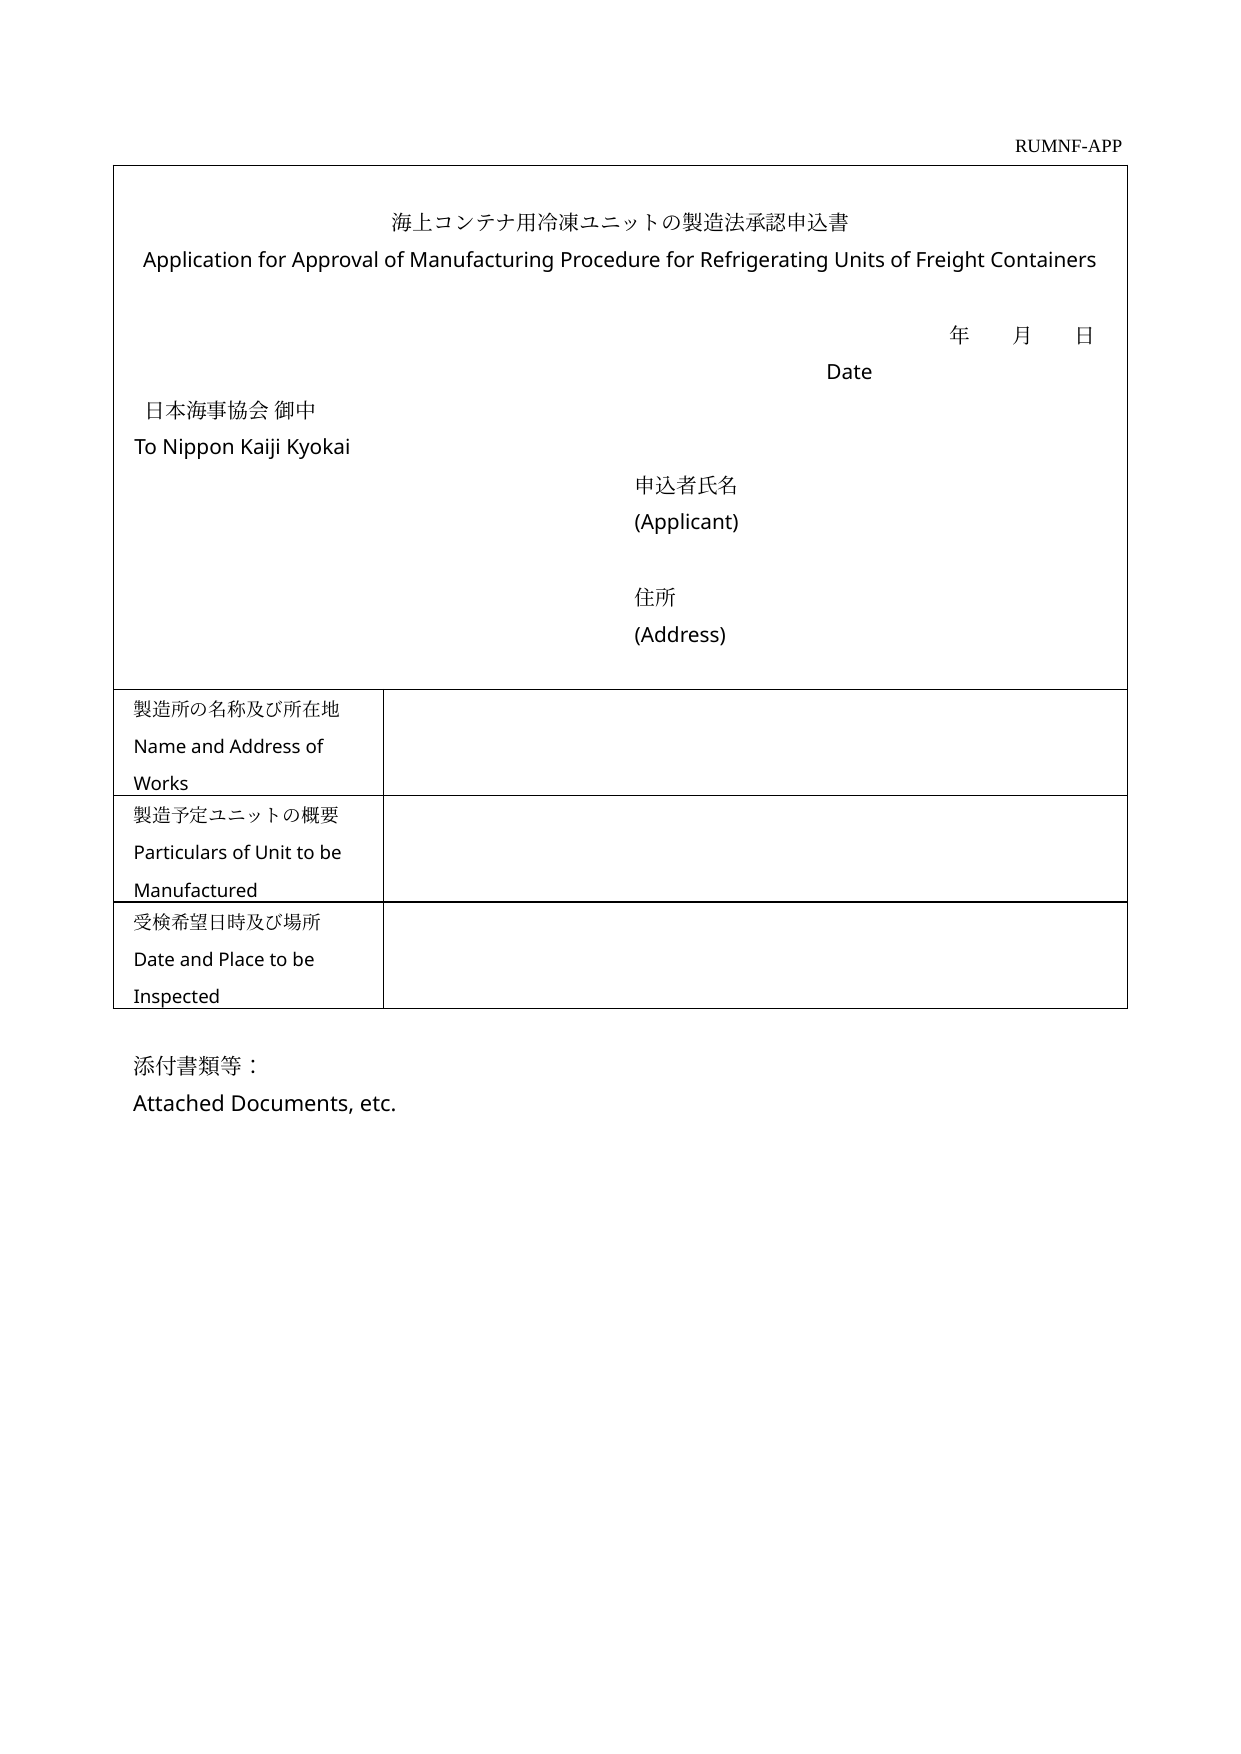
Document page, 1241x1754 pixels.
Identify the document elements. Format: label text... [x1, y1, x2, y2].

table_cell [384, 903, 1127, 1008]
text 添付書類等： [133, 1046, 1122, 1084]
table_cell 製造所の名称及び所在地 Name and Address of Works [114, 690, 383, 795]
table_cell 受検希望日時及び場所 Date and Place to be Inspected [114, 903, 383, 1008]
table_cell [384, 796, 1127, 901]
text RUMNF-APP [118, 127, 1122, 164]
table_header 海上コンテナ用冷凍ユニットの製造法承認申込書 Application for Approval of Manufacturing Procedure for Refrigerating Units of Freight Containers 年 月 日 Date 日本海事協会 御中 To Nippon Kaiji Kyokai 申込者氏名 (Applicant) 住所 (Address) 下記海上コンテナ用冷凍ユニットに対し、「海上コンテナ規則」による海上コンテナ用冷凍ユニットの製造法承認の申込みを致します。 We hereby request Approval of Manufacturing Procedure for Refrigerating Units of Freight Containers in accordance with the Rules for the Construction and Certification of Freight Containers as follows: [114, 166, 1127, 689]
table_cell [384, 690, 1127, 795]
text Attached Documents, etc. [133, 1084, 1122, 1121]
table_cell 製造予定ユニットの概要 Particulars of Unit to be Manufactured [114, 796, 383, 901]
